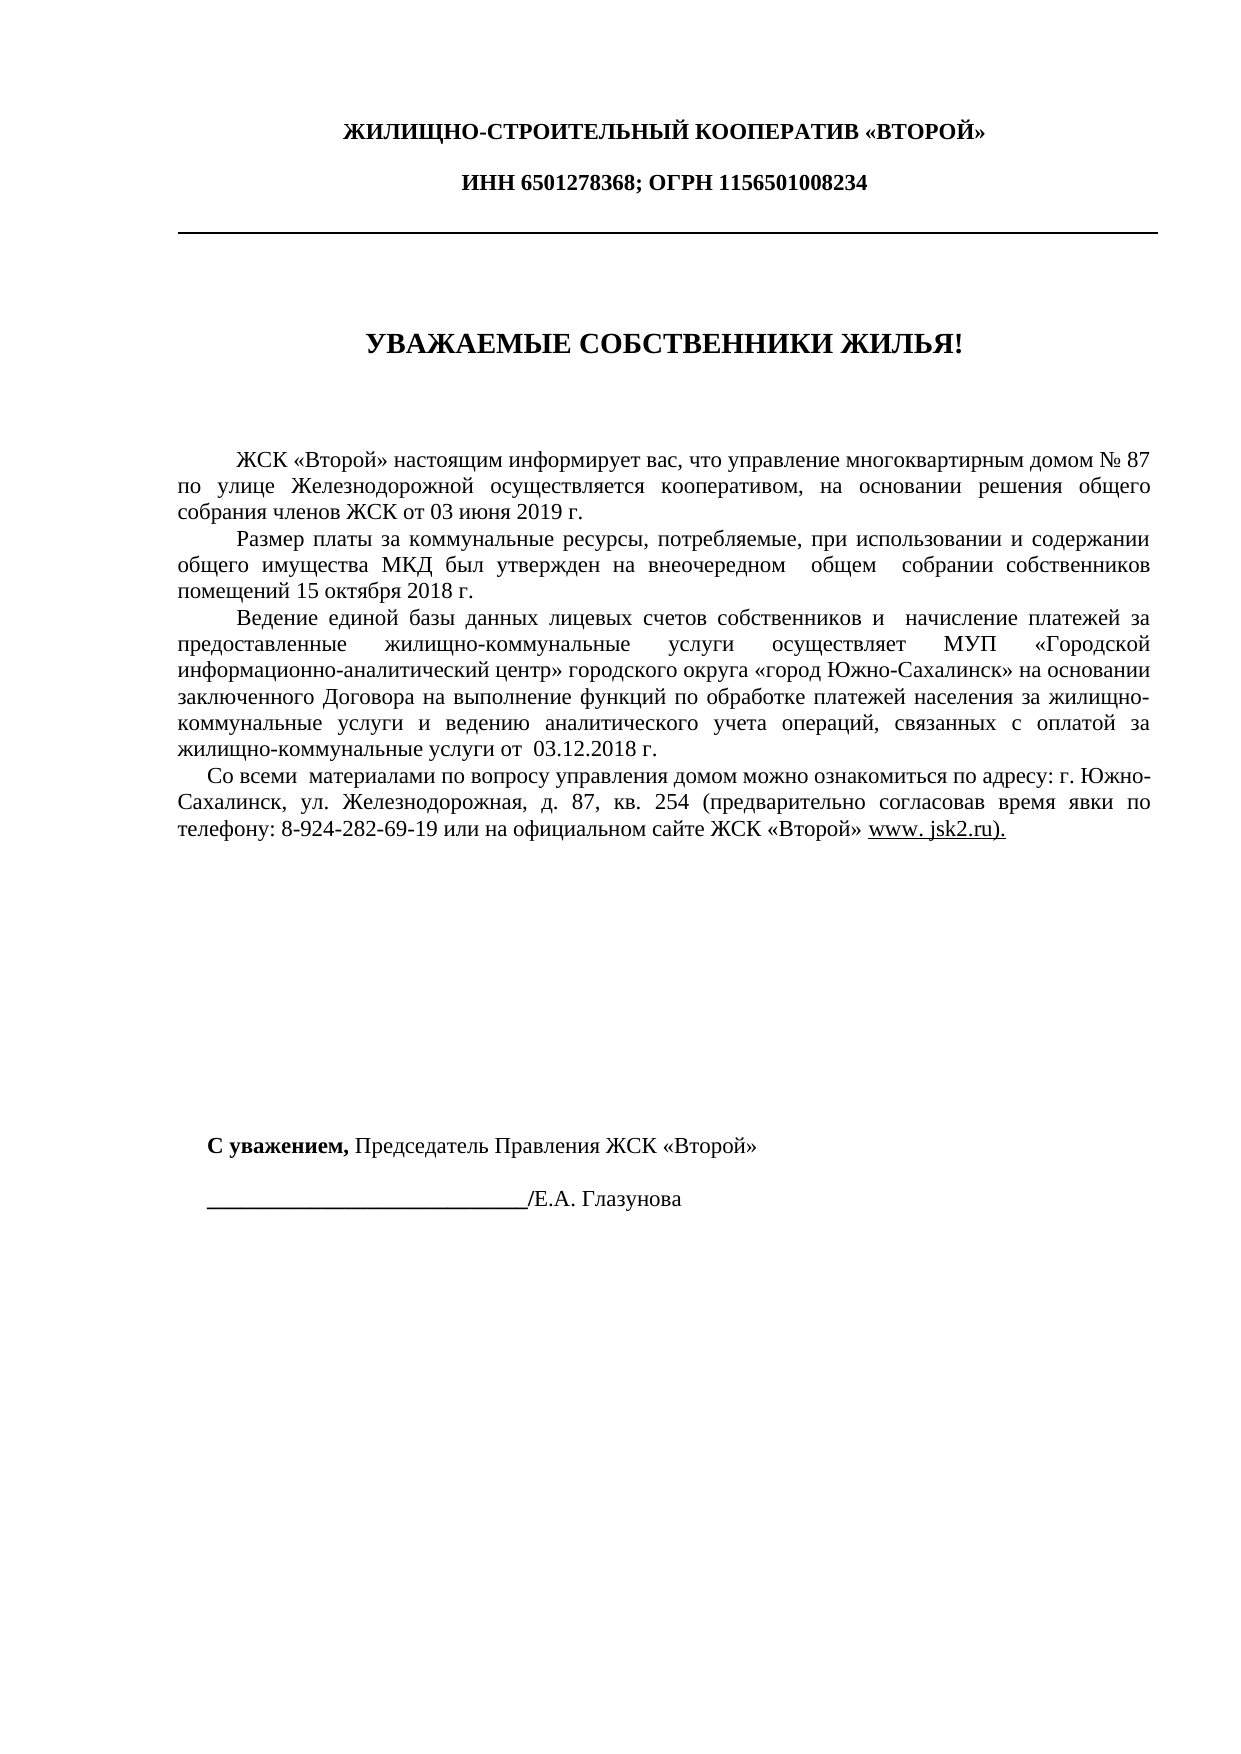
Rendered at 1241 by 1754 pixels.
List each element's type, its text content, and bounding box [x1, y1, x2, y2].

text Со всеми материалами по вопросу управления домом можно ознакомиться по адресу: г. Южно-Сахалинск, ул. Железнодорожная, д. 87, кв. 254 (предварительно согласовав время явки по телефону: 8-924-282-69-19 или на официальном сайте ЖСК «Второй» www. jsk2.ru). [177, 762, 1153, 841]
text ЖСК «Второй» настоящим информирует вас, что управление многоквартирным домом № 87 по улице Железнодорожной осуществляется кооперативом, на основании решения общего собрания членов ЖСК от 03 июня 2019 г. [177, 446, 1152, 525]
text С уважением, Председатель Правления ЖСК «Второй» [177, 1132, 1153, 1159]
text Ведение единой базы данных лицевых счетов собственников и начисление платежей за предоставленные жилищно-коммунальные услуги осуществляет МУП «Городской информационно-аналитический центр» городского округа «город Южно-Сахалинск» на основании заключенного Договора на выполнение функций по обработке платежей населения за жилищно-коммунальные услуги и ведению аналитического учета операций, связанных с оплатой за жилищно-коммунальные услуги от 03.12.2018 г. [177, 604, 1152, 762]
text Размер платы за коммунальные ресурсы, потребляемые, при использовании и содержании общего имущества МКД был утвержден на внеочередном общем собрании собственников помещений 15 октября 2018 г. [177, 525, 1152, 604]
text ЖИЛИЩНО-СТРОИТЕЛЬНЫЙ КООПЕРАТИВ «ВТОРОЙ» [177, 118, 1152, 144]
text УВАЖАЕМЫЕ СОБСТВЕННИКИ ЖИЛЬЯ! [177, 326, 1152, 360]
text ИНН 6501278368; ОГРН 1156501008234 [177, 169, 1152, 196]
text ____________________________/Е.А. Глазунова [177, 1185, 1153, 1211]
